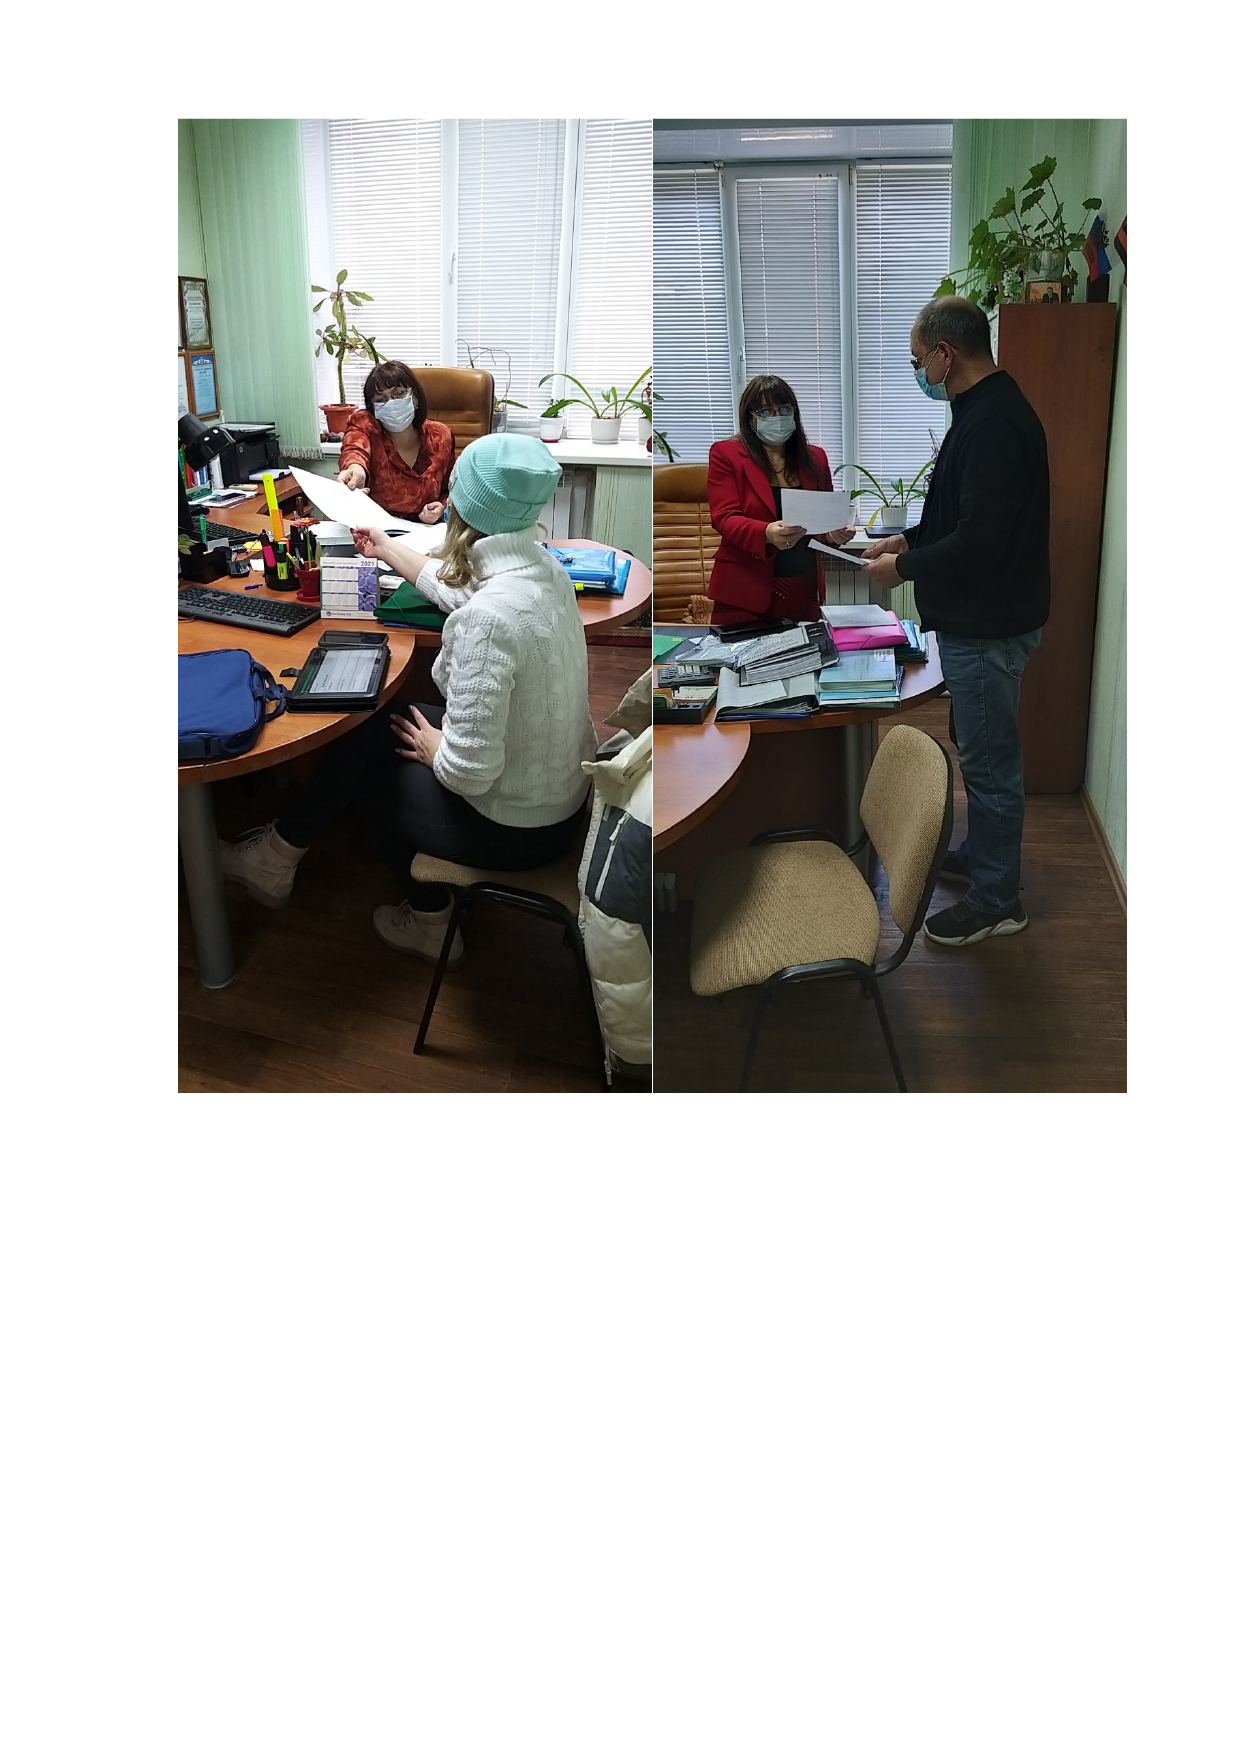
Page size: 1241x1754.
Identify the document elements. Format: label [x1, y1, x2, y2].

picture [178, 120, 652, 1092]
picture [653, 120, 1127, 1092]
